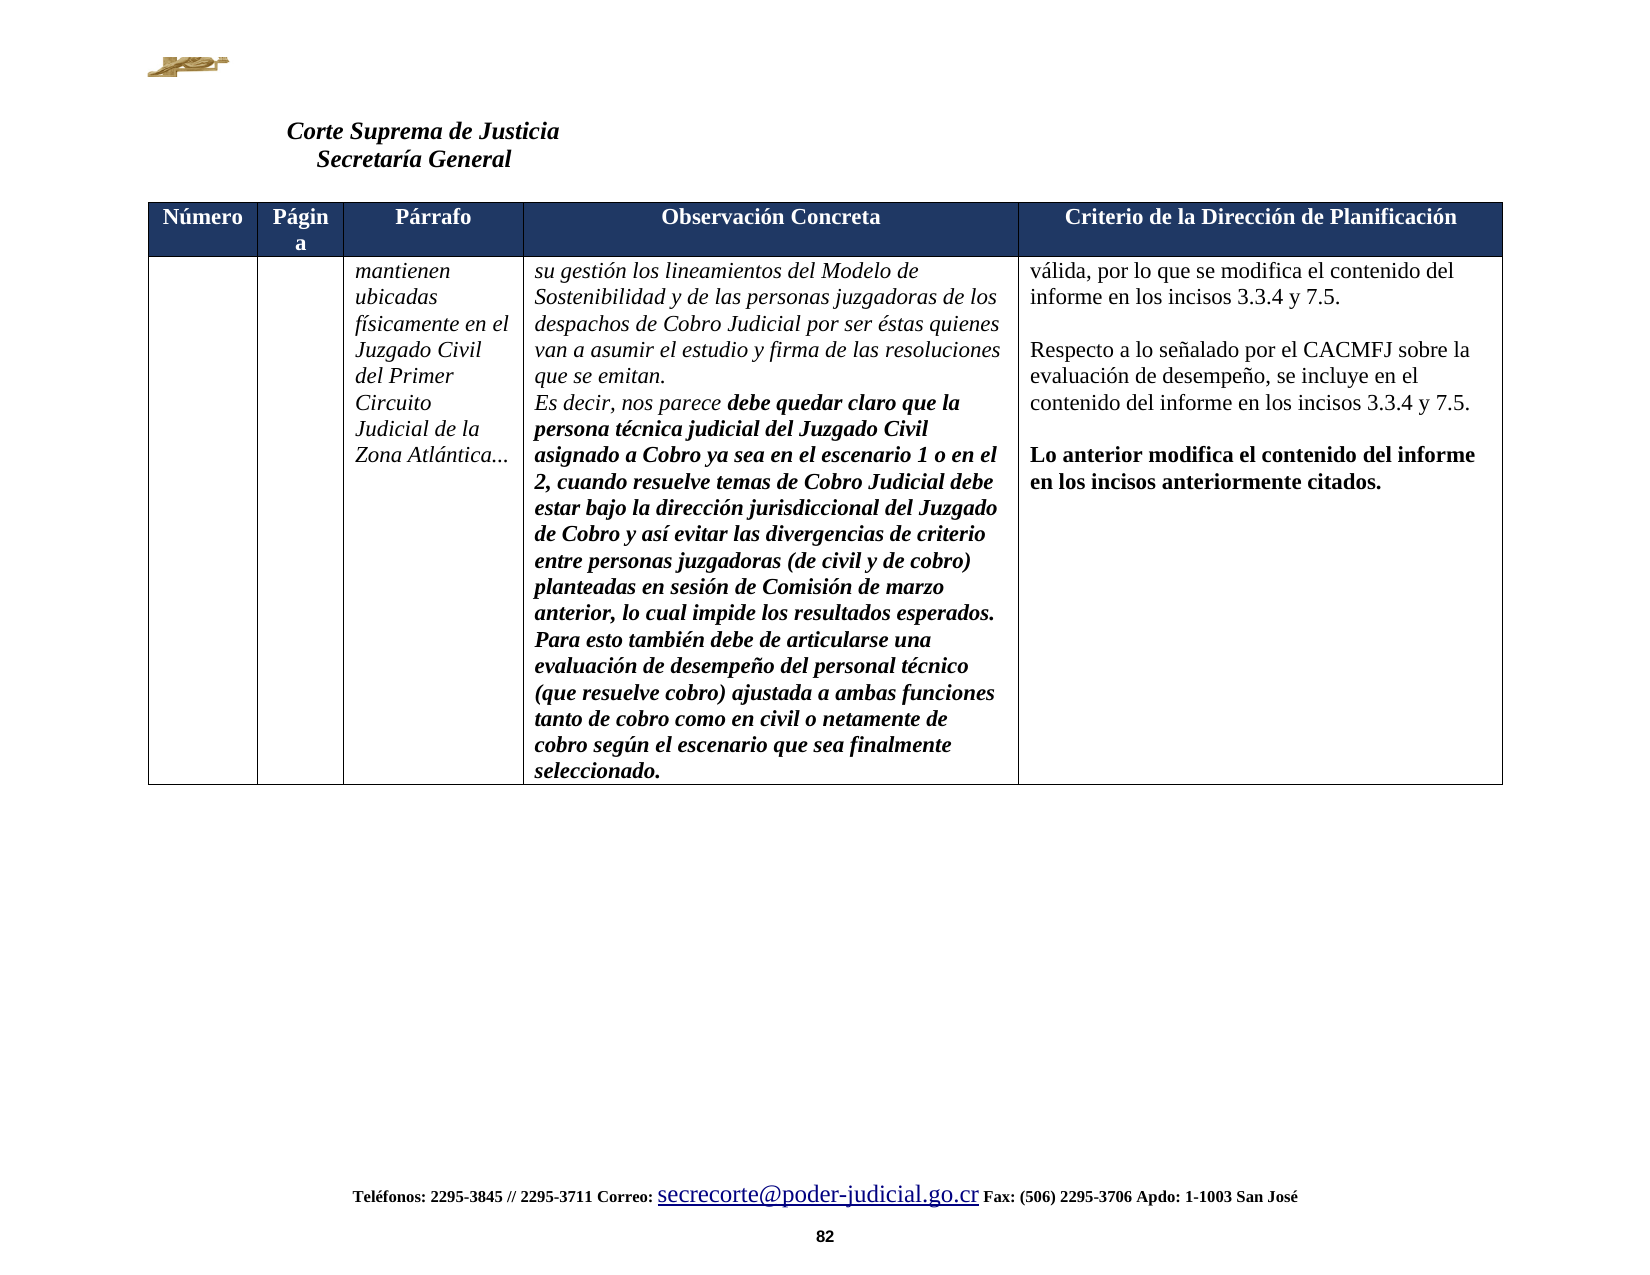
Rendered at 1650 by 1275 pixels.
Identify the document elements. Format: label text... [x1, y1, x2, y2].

table_header Criterio de la Dirección de Planificación [1019, 203, 1502, 256]
picture [147, 57, 246, 77]
table_cell La anterior observación fue por parte del CACMFJ, así como de los Gestores en Civil, según acuerdo de la Comisión de la Jurisdicción Civil. En relación con la observación dada por el CACMFJ sobre el informe CJC-112-2022 es válida, por lo que se modifica el contenido del informe en los incisos 3.3.4 y 7.5. Respecto a lo señalado por el CACMFJ sobre la evaluación de desempeño, se incluye en el contenido del informe en los incisos 3.3.4 y 7.5. Lo anterior modifica el contenido del informe en los incisos anteriormente citados. [1019, 257, 1502, 784]
table_header Párrafo [344, 203, 523, 256]
table_cell 7 [149, 257, 257, 784]
table_header Página [258, 203, 343, 256]
table_header Observación Concreta [524, 203, 1018, 256]
table_cell 70 [258, 257, 343, 784]
table_header Número [149, 203, 257, 256]
table_cell Sobre esto no se observa que se haya considerado -al menos de manera expresa- la recomendación de la Comisión Civil que se hiciera por CJC-112-2022 del 30 de marzo del 2022, relacionada con instar a la Dirección de Planificación para que cuando el personal técnico de los Juzgados Civiles colabore con los Juzgados de Cobro, atiendan en su gestión los lineamientos del Modelo de Sostenibilidad y de las personas juzgadoras de los despachos de Cobro Judicial por ser éstas quienes van a asumir el estudio y firma de las resoluciones que se emitan. Es decir, nos parece debe quedar claro que la persona técnica judicial del Juzgado Civil asignado a Cobro ya sea en el escenario 1 o en el 2, cuando resuelve temas de Cobro Judicial debe estar bajo la dirección jurisdiccional del Juzgado de Cobro y así evitar las divergencias de criterio entre personas juzgadoras (de civil y de cobro) planteadas en sesión de Comisión de marzo anterior, lo cual impide los resultados esperados. Para esto también debe de articularse una evaluación de desempeño del personal técnico (que resuelve cobro) ajustada a ambas funciones tanto de cobro como en civil o netamente de cobro según el escenario que sea finalmente seleccionado. [524, 257, 1018, 784]
table_cell Espacio físico: Al ser ambas materias tramitadas de forma electrónica, las plazas se mantienen ubicadas físicamente en el Juzgado Civil del Primer Circuito Judicial de la Zona Atlántica... [344, 257, 523, 784]
